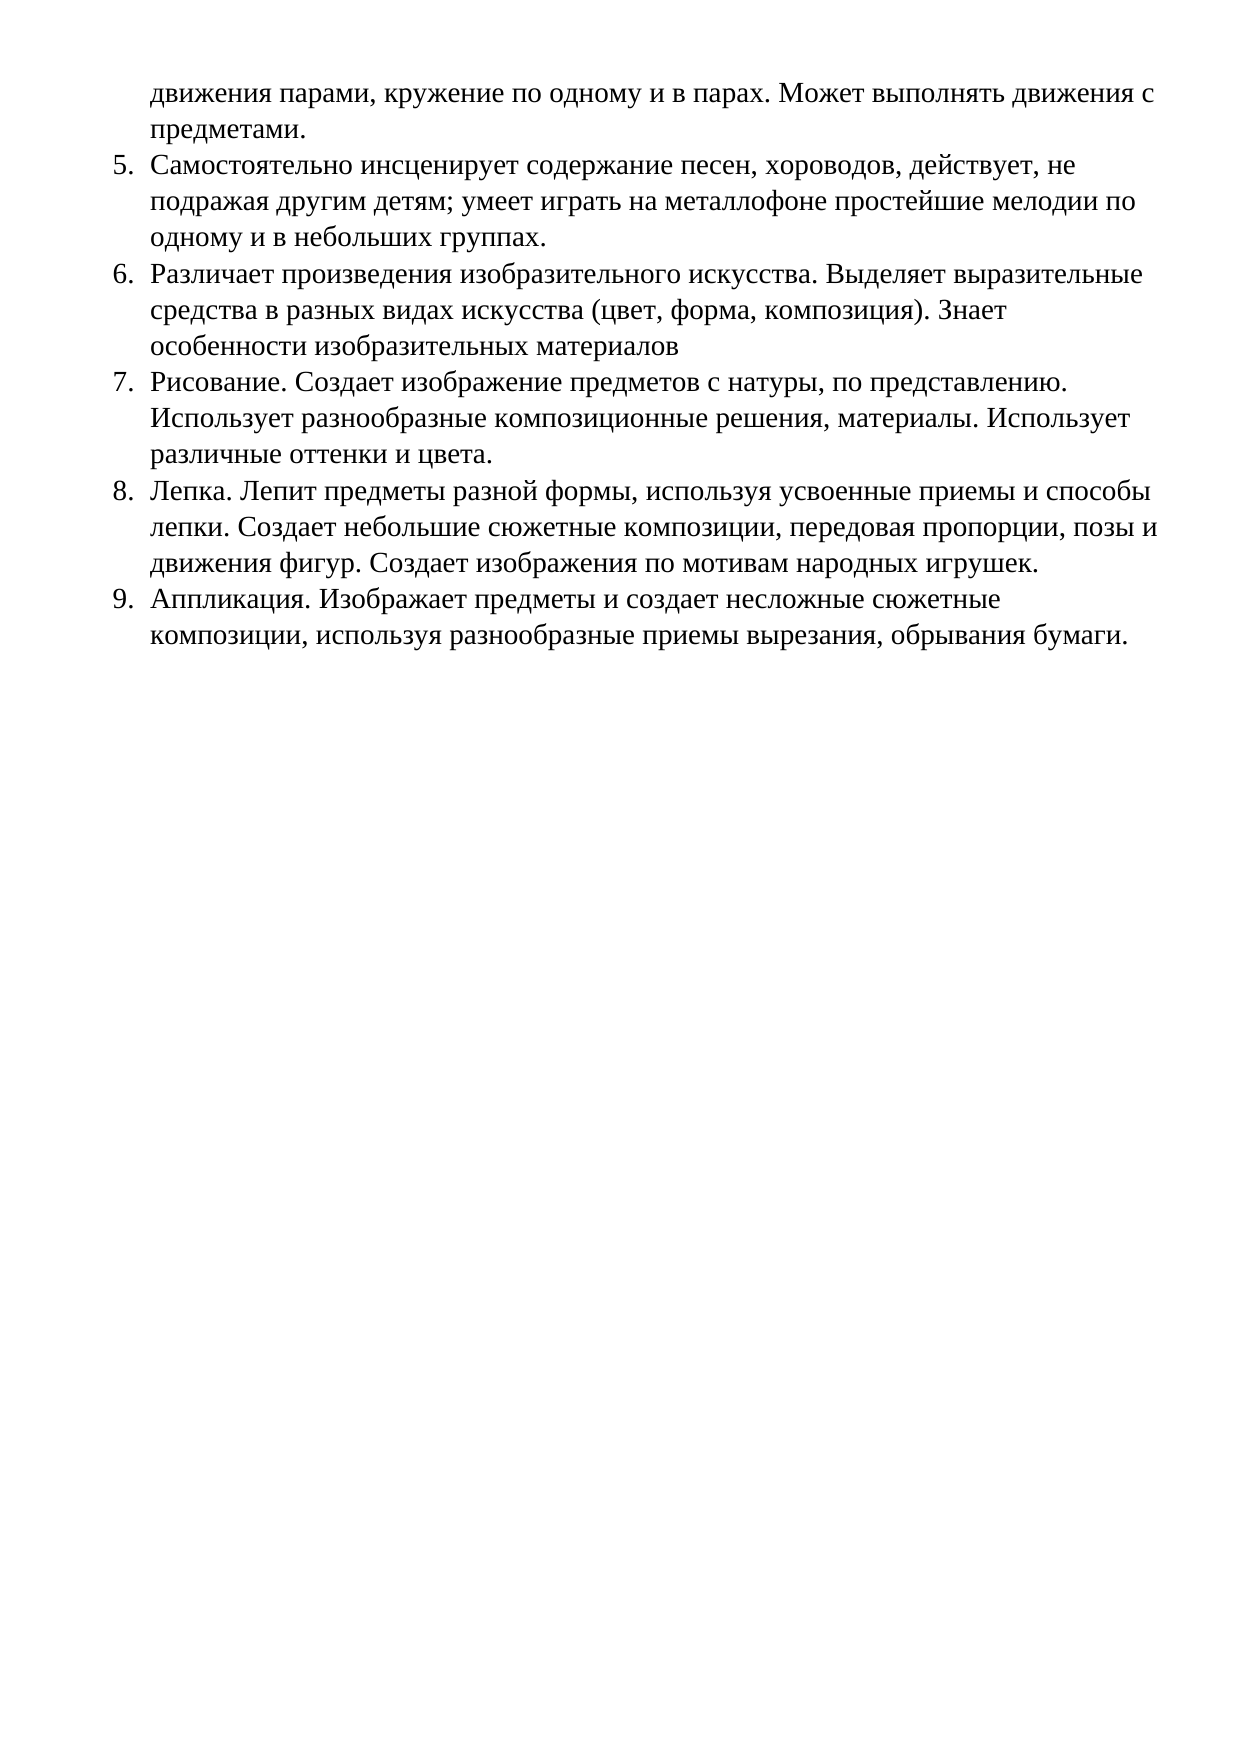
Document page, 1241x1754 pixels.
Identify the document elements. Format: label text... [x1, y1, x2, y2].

list Рисование. Создает изображение предметов с натуры, по представлению. Использует разнообразные композиционные решения, материалы. Использует различные оттенки и цвета. [112, 364, 1165, 470]
list Аппликация. Изображает предметы и создает несложные сюжетные композиции, используя разнообразные приемы вырезания, обрывания бумаги. [112, 581, 1165, 651]
list Различает произведения изобразительного искусства. Выделяет выразительные средства в разных видах искусства (цвет, форма, композиция). Знает особенности изобразительных материалов [112, 256, 1165, 362]
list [112, 75, 1165, 145]
list Лепка. Лепит предметы разной формы, используя усвоенные приемы и способы лепки. Создает небольшие сюжетные композиции, передовая пропорции, позы и движения фигур. Создает изображения по мотивам народных игрушек. [112, 473, 1165, 578]
list Самостоятельно инсценирует содержание песен, хороводов, действует, не подражая другим детям; умеет играть на металлофоне простейшие мелодии по одному и в небольших группах. [112, 147, 1165, 253]
